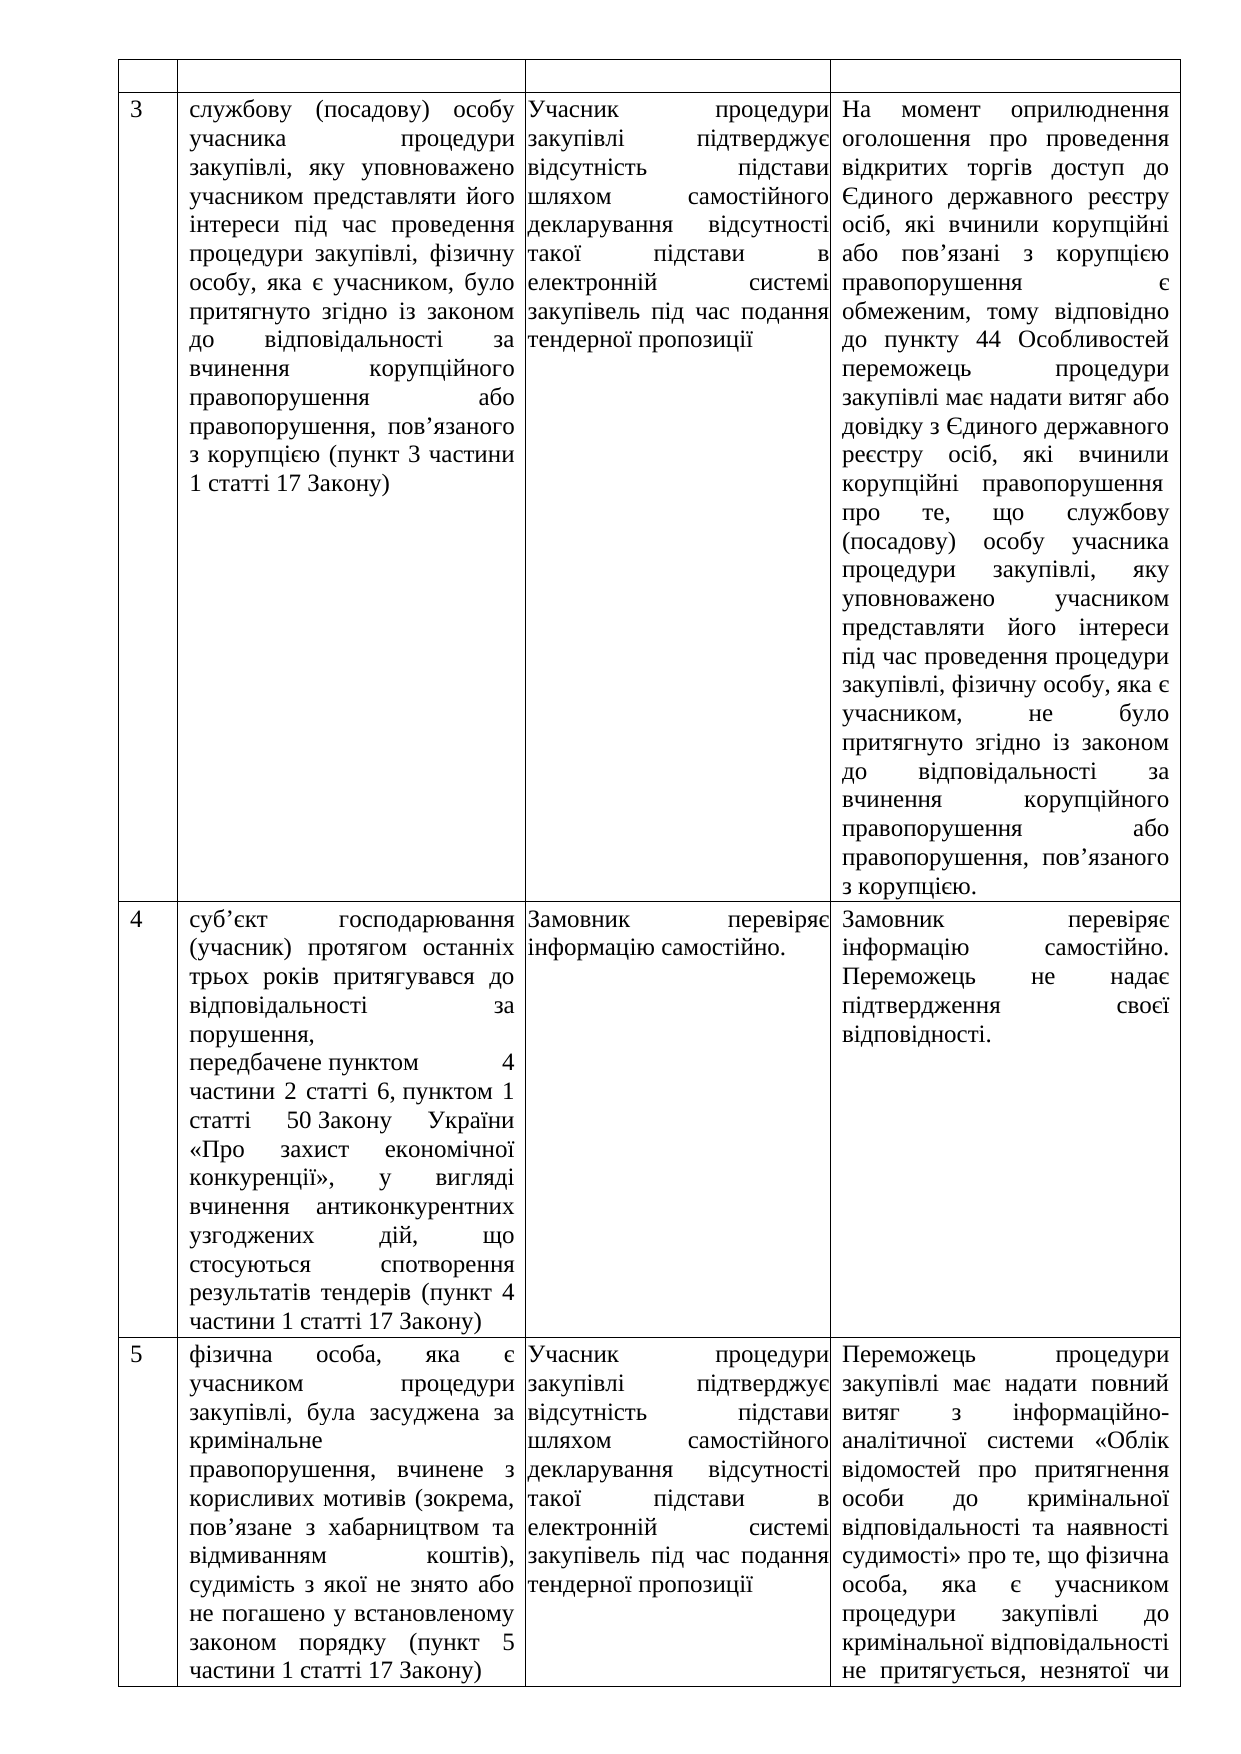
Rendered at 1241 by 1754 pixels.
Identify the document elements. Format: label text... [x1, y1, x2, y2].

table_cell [178, 60, 525, 92]
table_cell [526, 93, 830, 901]
table_cell 5 [119, 1338, 177, 1686]
table_cell службову (посадову) особу учасника процедури закупівлі, яку уповноважено учасником представляти його інтереси під час проведення процедури закупівлі, фізичну особу, яка є учасником, було притягнуто згідно із законом до відповідальності за вчинення корупційного правопорушення або правопорушення, пов’язаного з корупцією (пункт 3 частини 1 статті 17 Закону) [178, 93, 525, 901]
table_cell 4 [119, 902, 177, 1337]
table_cell Замовник перевіряє інформацію самостійно. Переможець не надає підтвердження своєї відповідності. [831, 902, 1180, 1337]
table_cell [526, 60, 830, 92]
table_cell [831, 1338, 1180, 1686]
table_cell суб’єкт господарювання (учасник) протягом останніх трьох років притягувався до відповідальності за порушення, передбачене пунктом 4 частини 2 статті 6, пунктом 1 статті 50 Закону України «Про захист економічної конкуренції», у вигляді вчинення антиконкурентних узгоджених дій, що стосуються спотворення результатів тендерів (пункт 4 частини 1 статті 17 Закону) [178, 902, 525, 1337]
table_cell 2 [119, 60, 177, 92]
table_cell Замовник перевіряє інформацію самостійно. [526, 902, 830, 1337]
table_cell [831, 60, 1180, 92]
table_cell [178, 1338, 525, 1686]
table_cell 3 [119, 93, 177, 901]
table_cell На момент оприлюднення оголошення про проведення відкритих торгів доступ до Єдиного державного реєстру осіб, які вчинили корупційні або пов’язані з корупцією правопорушення є обмеженим, тому відповідно до пункту 44 Особливостей переможець процедури закупівлі має надати витяг або довідку з Єдиного державного реєстру осіб, які вчинили корупційні правопорушення про те, що службову (посадову) особу учасника процедури закупівлі, яку уповноважено учасником представляти його інтереси під час проведення процедури закупівлі, фізичну особу, яка є учасником, не було притягнуто згідно із законом до відповідальності за вчинення корупційного правопорушення або правопорушення, пов’язаного з корупцією. [831, 93, 1180, 901]
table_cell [526, 1338, 830, 1686]
